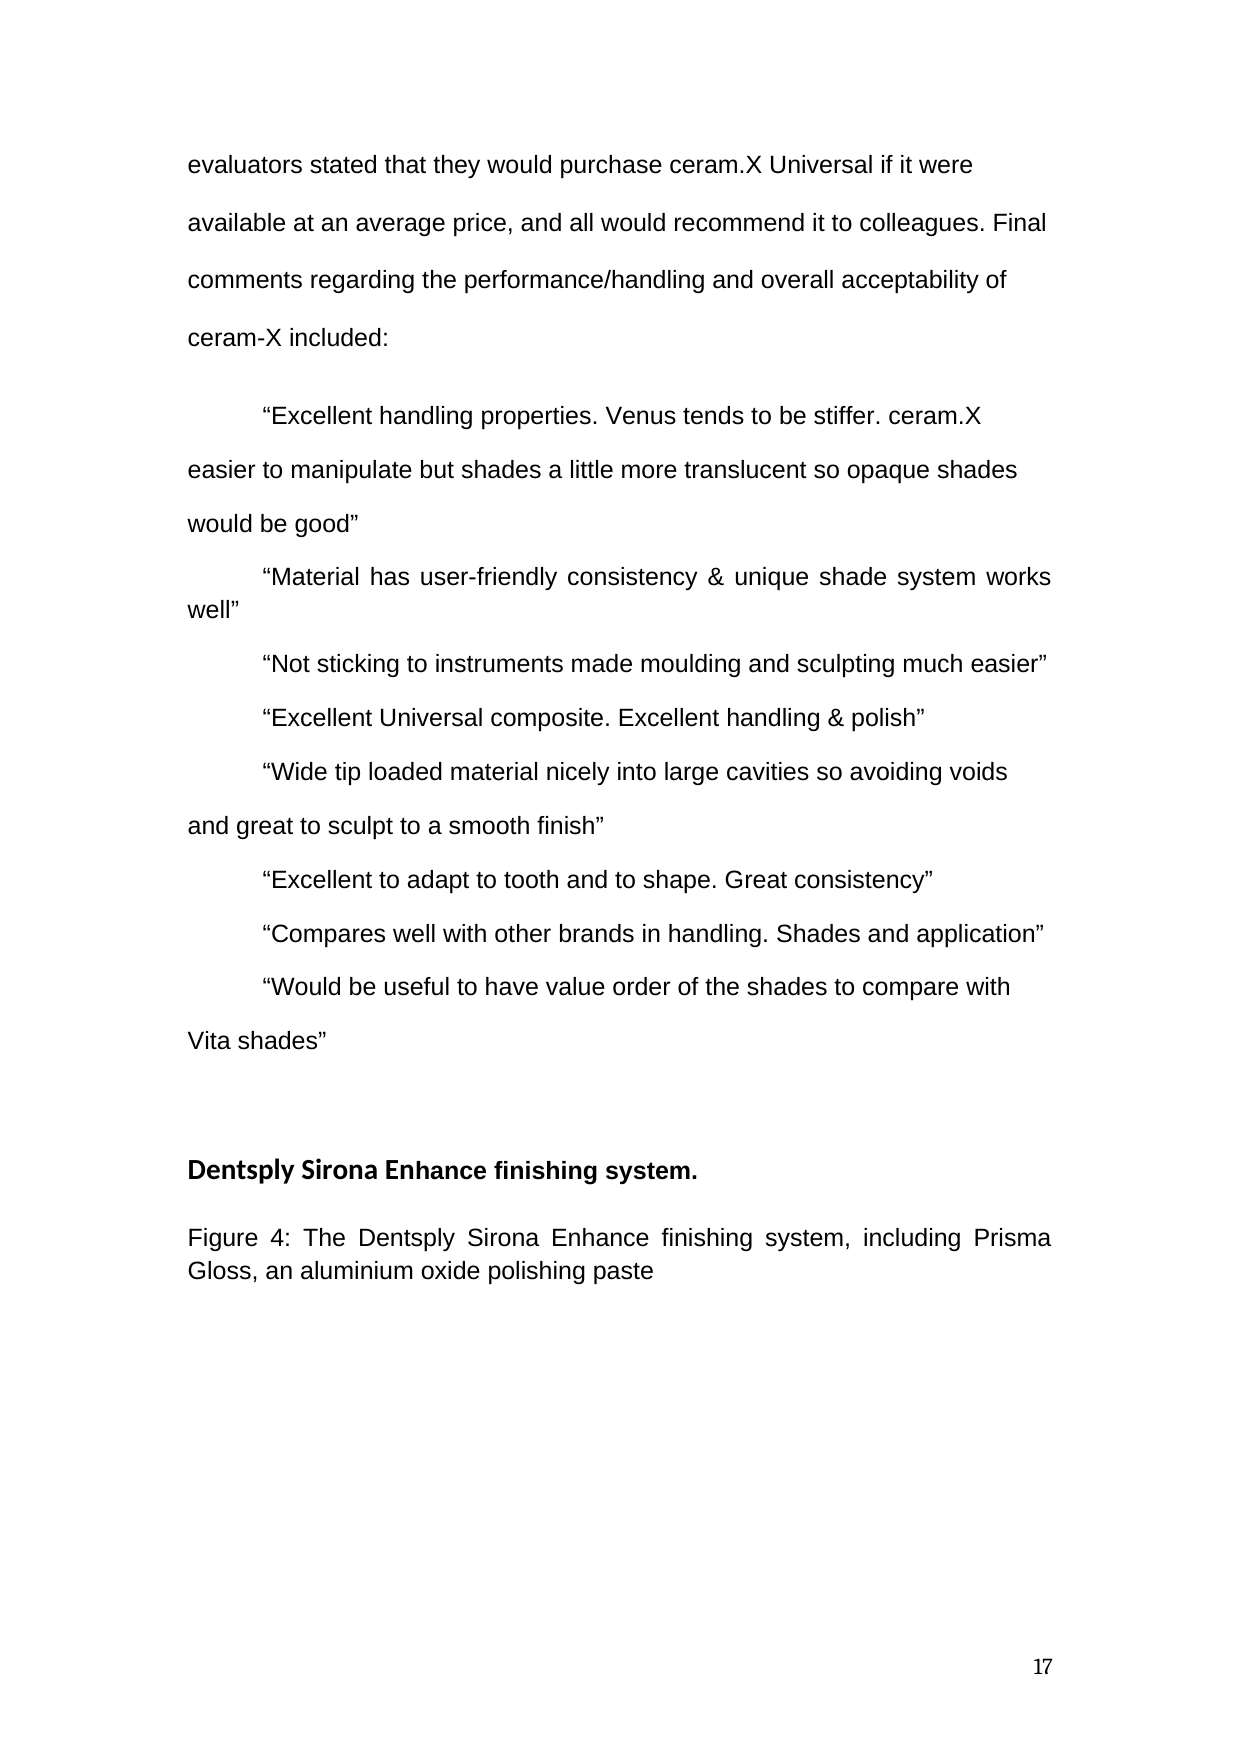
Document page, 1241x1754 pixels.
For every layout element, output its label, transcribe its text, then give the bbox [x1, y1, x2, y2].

text Figure 4: The Dentsply Sirona Enhance finishing system, including Prisma Gloss, an aluminium oxide polishing paste [187, 1223, 1053, 1284]
text “Excellent handling properties. Venus tends to be stiffer. ceram.X [187, 401, 1053, 429]
text “Would be useful to have value order of the shades to compare with [187, 972, 1053, 1001]
text “Excellent to adapt to tooth and to shape. Great consistency” [187, 865, 1053, 893]
text “Material has user-friendly consistency & unique shade system works well” [187, 562, 1053, 624]
text “Wide tip loaded material nicely into large cavities so avoiding voids [187, 757, 1053, 786]
text “Excellent Universal composite. Excellent handling & polish” [187, 703, 1053, 732]
text and great to sculpt to a smooth finish” [187, 811, 1053, 839]
text “Not sticking to instruments made moulding and sculpting much easier” [187, 649, 1053, 678]
text would be good” [187, 508, 1053, 537]
text easier to manipulate but shades a little more translucent so opaque shades [187, 455, 1053, 483]
text Dentsply Sirona Enhance finishing system. [187, 1151, 1053, 1187]
text Vita shades” [187, 1026, 1053, 1055]
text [187, 150, 1053, 351]
text “Compares well with other brands in handling. Shades and application” [187, 918, 1053, 947]
